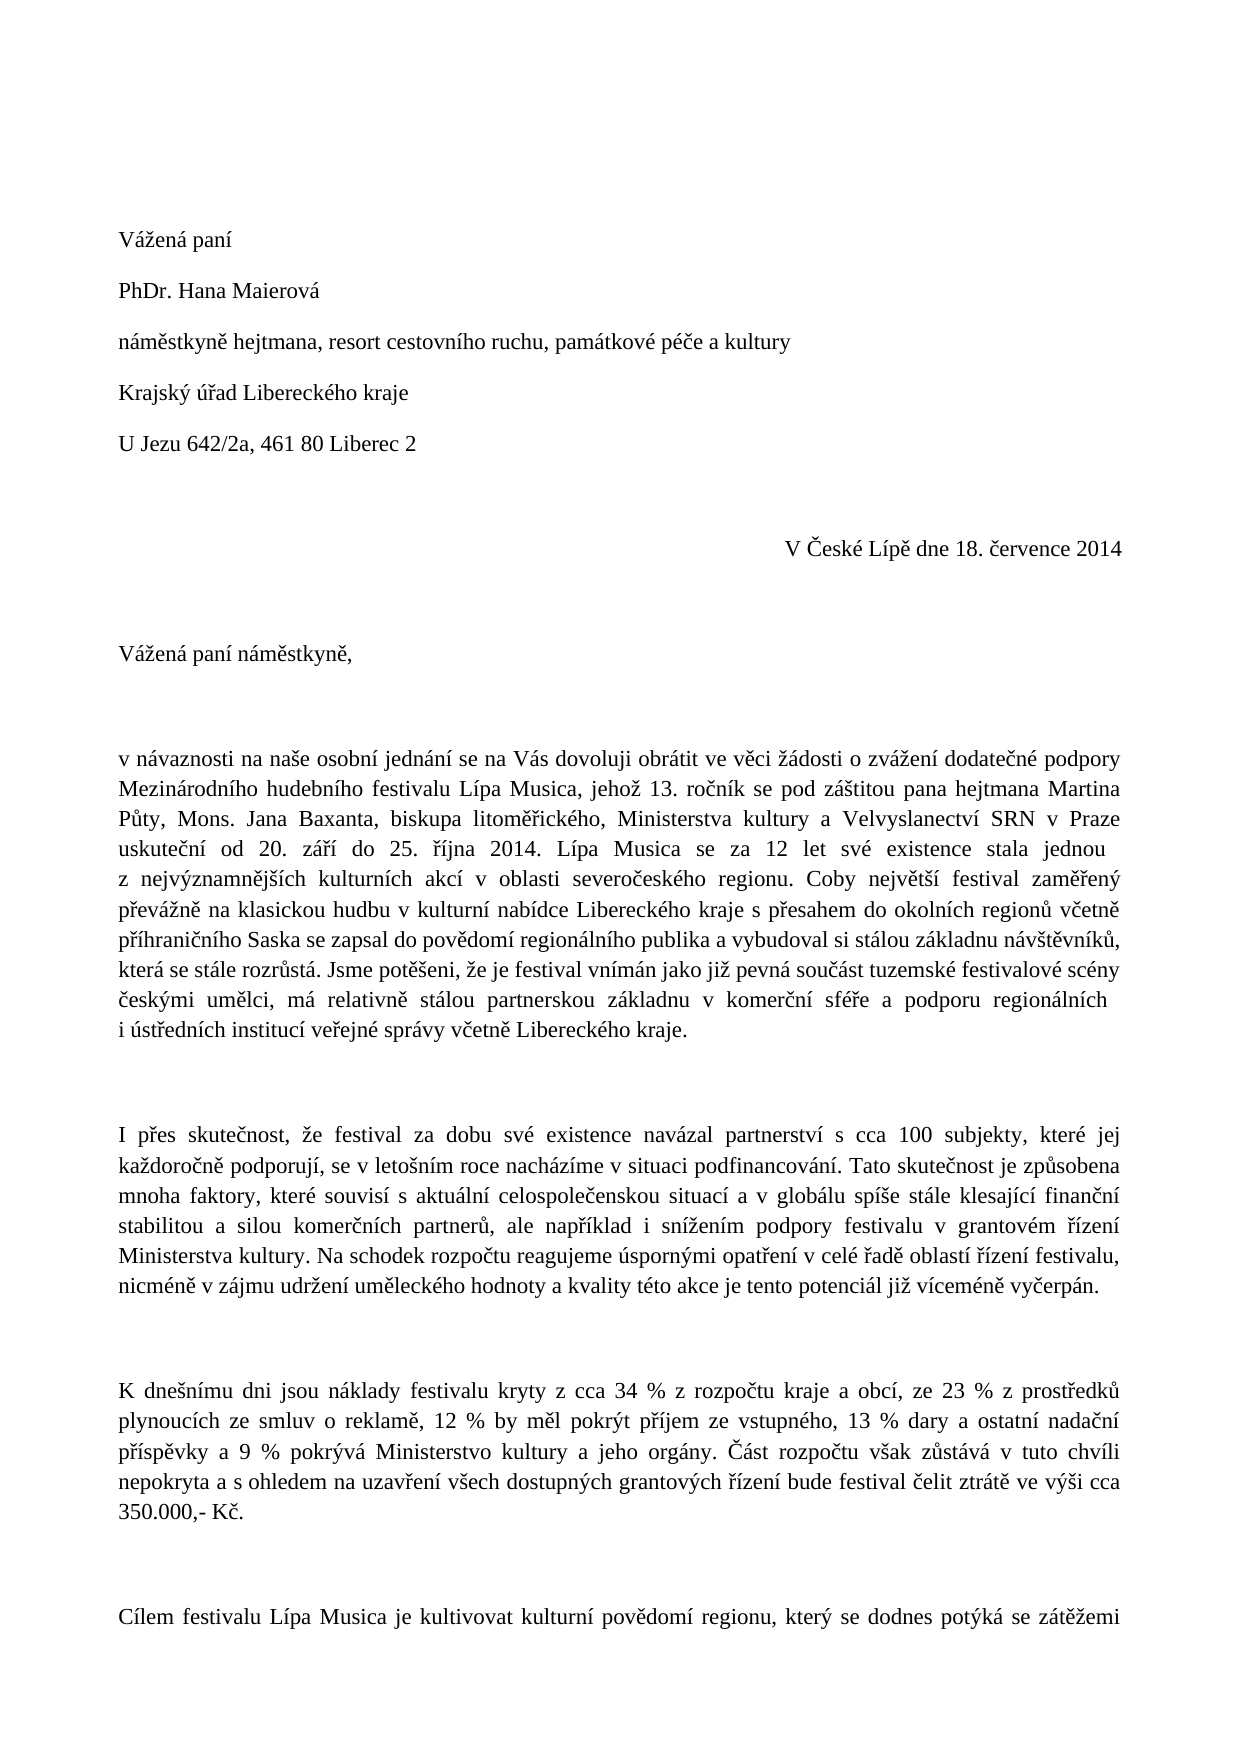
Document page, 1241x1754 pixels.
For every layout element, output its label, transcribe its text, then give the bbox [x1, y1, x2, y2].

text Krajský úřad Libereckého kraje [118, 379, 1122, 405]
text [118, 1603, 1122, 1629]
text V České Lípě dne 18. července 2014 [118, 535, 1122, 561]
text v návaznosti na naše osobní jednání se na Vás dovoluji obrátit ve věci žádosti o zvážení dodatečné podpory Mezinárodního hudebního festivalu Lípa Musica, jehož 13. ročník se pod záštitou pana hejtmana Martina Půty, Mons. Jana Baxanta, biskupa litoměřického, Ministerstva kultury a Velvyslanectví SRN v Praze uskuteční od 20. září do 25. října 2014. Lípa Musica se za 12 let své existence stala jednou z nejvýznamnějších kulturních akcí v oblasti severočeského regionu. Coby největší festival zaměřený převážně na klasickou hudbu v kulturní nabídce Libereckého kraje s přesahem do okolních regionů včetně příhraničního Saska se zapsal do povědomí regionálního publika a vybudoval si stálou základnu návštěvníků, která se stále rozrůstá. Jsme potěšeni, že je festival vnímán jako již pevná součást tuzemské festivalové scény českými umělci, má relativně stálou partnerskou základnu v komerční sféře a podporu regionálních i ústředních institucí veřejné správy včetně Libereckého kraje. [118, 745, 1122, 1043]
text náměstkyně hejtmana, resort cestovního ruchu, památkové péče a kultury [118, 328, 1122, 354]
text Vážená paní [118, 226, 1122, 252]
text PhDr. Hana Maierová [118, 277, 1122, 303]
text U Jezu 642/2a, 461 80 Liberec 2 [118, 430, 1122, 456]
text K dnešnímu dni jsou náklady festivalu kryty z cca 34 % z rozpočtu kraje a obcí, ze 23 % z prostředků plynoucích ze smluv o reklamě, 12 % by měl pokrýt příjem ze vstupného, 13 % dary a ostatní nadační příspěvky a 9 % pokrývá Ministerstvo kultury a jeho orgány. Část rozpočtu však zůstává v tuto chvíli nepokryta a s ohledem na uzavření všech dostupných grantových řízení bude festival čelit ztrátě ve výši cca 350.000,- Kč. [118, 1377, 1122, 1524]
text I přes skutečnost, že festival za dobu své existence navázal partnerství s cca 100 subjekty, které jej každoročně podporují, se v letošním roce nacházíme v situaci podfinancování. Tato skutečnost je způsobena mnoha faktory, které souvisí s aktuální celospolečenskou situací a v globálu spíše stále klesající finanční stabilitou a silou komerčních partnerů, ale například i snížením podpory festivalu v grantovém řízení Ministerstva kultury. Na schodek rozpočtu reagujeme úspornými opatření v celé řadě oblastí řízení festivalu, nicméně v zájmu udržení uměleckého hodnoty a kvality této akce je tento potenciál již víceméně vyčerpán. [118, 1121, 1122, 1299]
text Vážená paní náměstkyně, [118, 640, 1122, 666]
